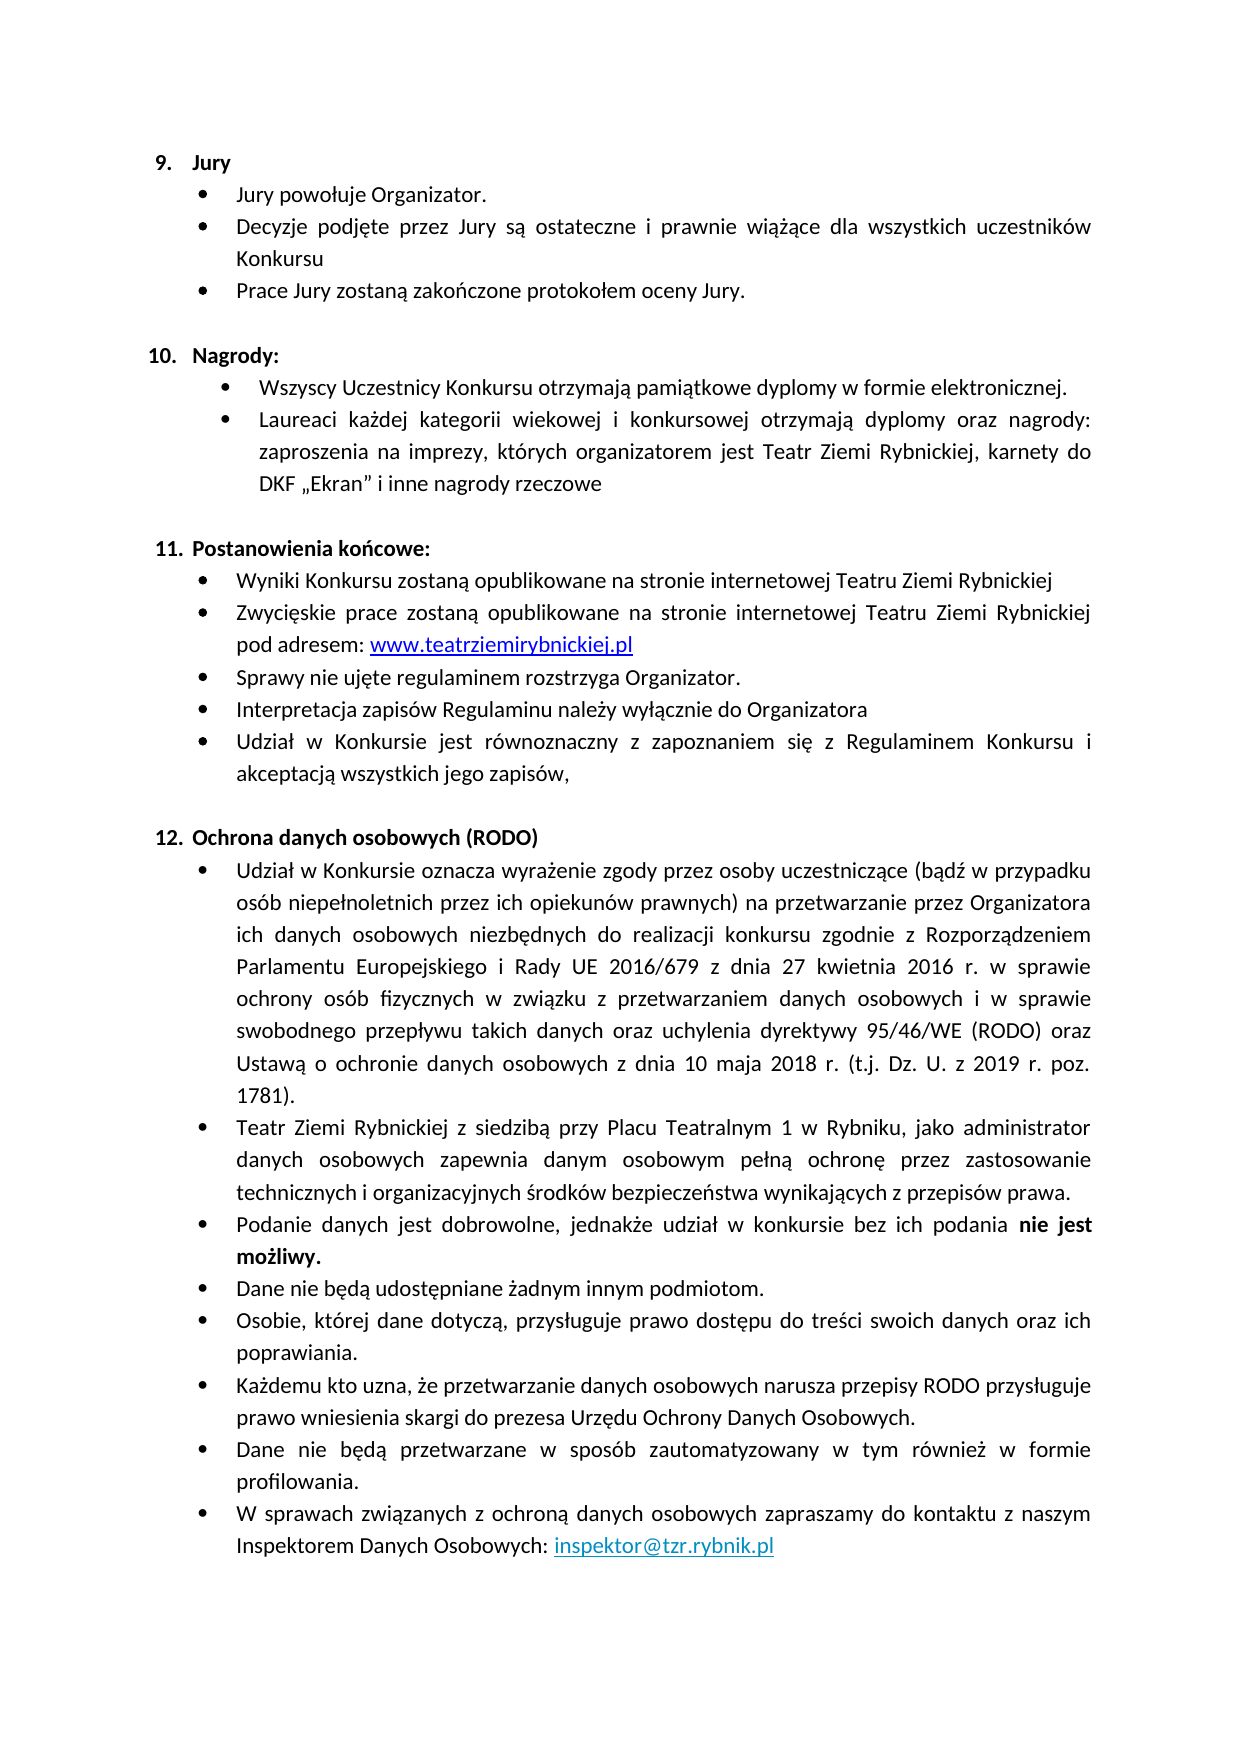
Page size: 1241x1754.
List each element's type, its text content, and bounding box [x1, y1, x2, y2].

list Teatr Ziemi Rybnickiej z siedzibą przy Placu Teatralnym 1 w Rybniku, jako administrator danych osobowych zapewnia danym osobowym pełną ochronę przez zastosowanie technicznych i organizacyjnych środków bezpieczeństwa wynikających z przepisów prawa. [199, 1113, 1093, 1206]
list Wyniki Konkursu zostaną opublikowane na stronie internetowej Teatru Ziemi Rybnickiej [199, 566, 1093, 594]
list Ochrona danych osobowych (RODO) [154, 823, 1093, 852]
list Interpretacja zapisów Regulaminu należy wyłącznie do Organizatora [199, 695, 1093, 723]
list Udział w Konkursie jest równoznaczny z zapoznaniem się z Regulaminem Konkursu i akceptacją wszystkich jego zapisów, [199, 727, 1093, 787]
list Zwycięskie prace zostaną opublikowane na stronie internetowej Teatru Ziemi Rybnickiej pod adresem: www.teatrziemirybnickiej.pl [199, 598, 1093, 658]
list Podanie danych jest dobrowolne, jednakże udział w konkursie bez ich podania nie jest możliwy. [199, 1210, 1093, 1270]
list Dane nie będą udostępniane żadnym innym podmiotom. [199, 1274, 1093, 1302]
list Laureaci każdej kategorii wiekowej i konkursowej otrzymają dyplomy oraz nagrody: zaproszenia na imprezy, których organizatorem jest Teatr Ziemi Rybnickiej, karnety do DKF „Ekran” i inne nagrody rzeczowe [221, 405, 1093, 497]
list Dane nie będą przetwarzane w sposób zautomatyzowany w tym również w formie profilowania. [199, 1435, 1093, 1495]
list Nagrody: [148, 341, 1093, 369]
list Udział w Konkursie oznacza wyrażenie zgody przez osoby uczestniczące (bądź w przypadku osób niepełnoletnich przez ich opiekunów prawnych) na przetwarzanie przez Organizatora ich danych osobowych niezbędnych do realizacji konkursu zgodnie z Rozporządzeniem Parlamentu Europejskiego i Rady UE 2016/679 z dnia 27 kwietnia 2016 r. w sprawie ochrony osób fizycznych w związku z przetwarzaniem danych osobowych i w sprawie swobodnego przepływu takich danych oraz uchylenia dyrektywy 95/46/WE (RODO) oraz Ustawą o ochronie danych osobowych z dnia 10 maja 2018 r. (t.j. Dz. U. z 2019 r. poz. 1781). [199, 856, 1093, 1109]
list Prace Jury zostaną zakończone protokołem oceny Jury. [199, 276, 1093, 304]
list Jury powołuje Organizator. [199, 180, 1093, 208]
list Każdemu kto uzna, że przetwarzanie danych osobowych narusza przepisy RODO przysługuje prawo wniesienia skargi do prezesa Urzędu Ochrony Danych Osobowych. [199, 1371, 1093, 1431]
list Decyzje podjęte przez Jury są ostateczne i prawnie wiążące dla wszystkich uczestników Konkursu [199, 212, 1093, 272]
list Sprawy nie ujęte regulaminem rozstrzyga Organizator. [199, 663, 1093, 691]
list Postanowienia końcowe: [154, 534, 1093, 562]
list W sprawach związanych z ochroną danych osobowych zapraszamy do kontaktu z naszym Inspektorem Danych Osobowych: inspektor@tzr.rybnik.pl [199, 1499, 1093, 1560]
list Jury [154, 148, 1093, 176]
list Osobie, której dane dotyczą, przysługuje prawo dostępu do treści swoich danych oraz ich poprawiania. [199, 1306, 1093, 1367]
list Wszyscy Uczestnicy Konkursu otrzymają pamiątkowe dyplomy w formie elektronicznej. [221, 373, 1093, 401]
